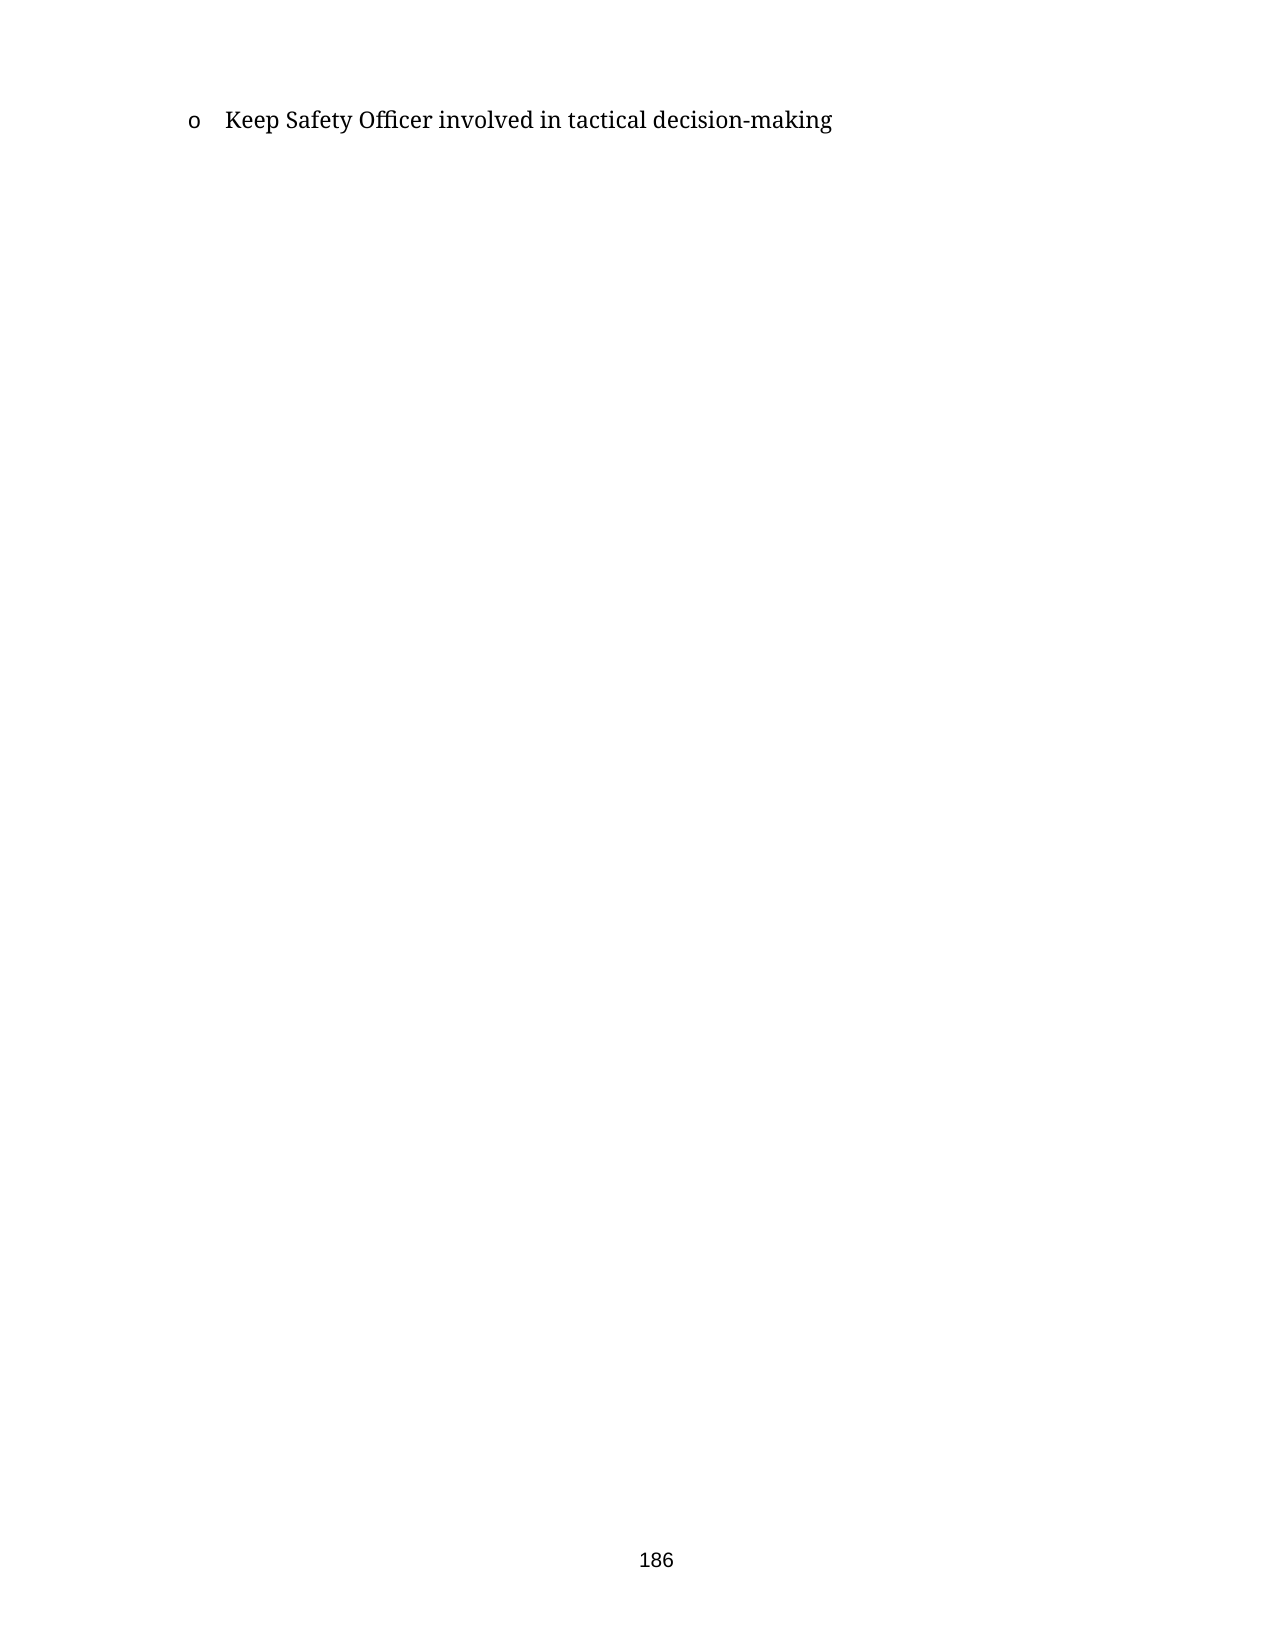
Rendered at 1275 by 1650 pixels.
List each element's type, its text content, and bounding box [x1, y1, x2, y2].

list Keep Safety Officer involved in tactical decision-making [187, 104, 1200, 135]
